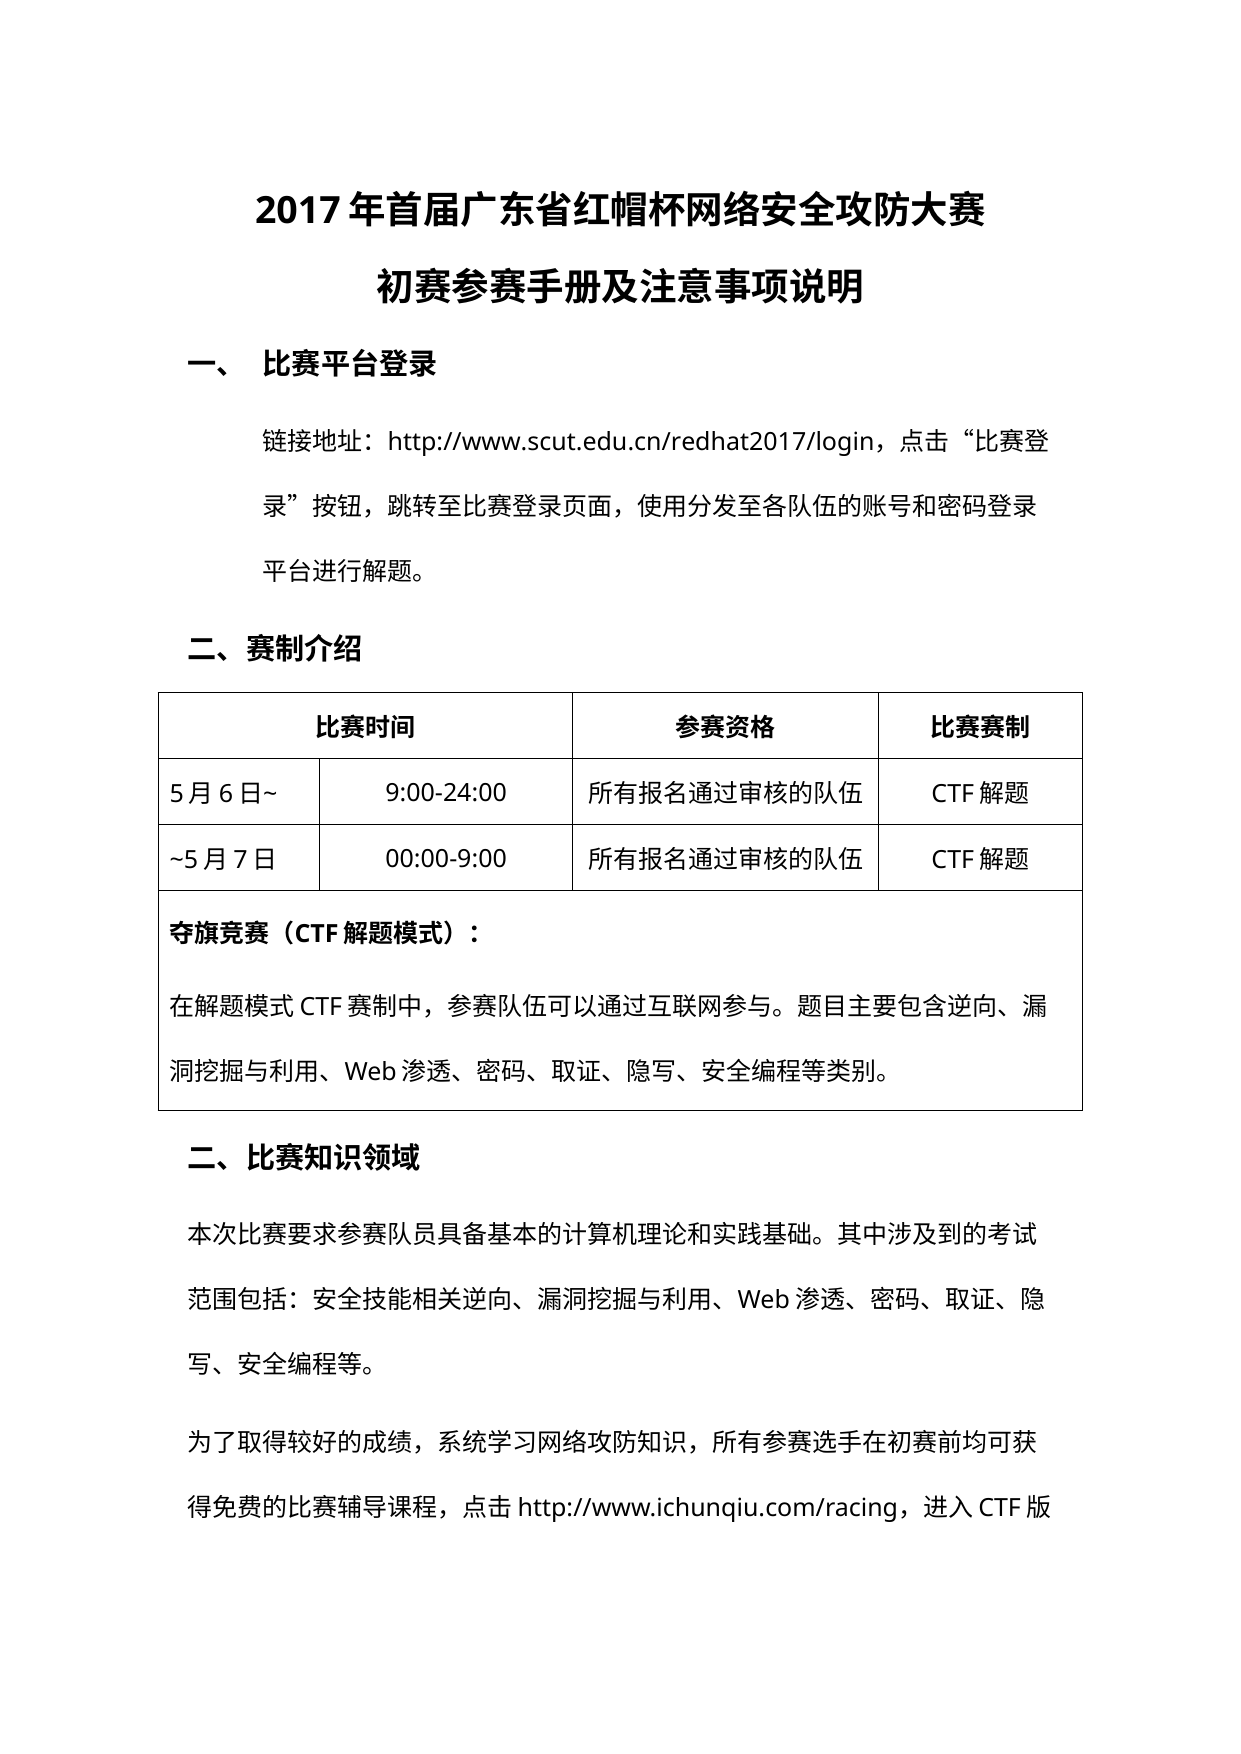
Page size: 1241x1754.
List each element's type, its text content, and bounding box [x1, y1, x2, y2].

table_header 参赛资格 [573, 693, 878, 758]
table_cell 所有报名通过审核的队伍 [573, 759, 878, 824]
table_header 比赛时间 [159, 693, 572, 758]
table_cell CTF解题 [879, 825, 1082, 890]
text 初赛参赛手册及注意事项说明 [187, 252, 1053, 317]
table_cell 9:00-24:00 [320, 759, 572, 824]
list 比赛平台登录 [187, 329, 1053, 394]
text 二、赛制介绍 [187, 614, 1053, 679]
table_cell 5月6日~ [159, 759, 319, 824]
list 链接地址：http://www.scut.edu.cn/redhat2017/login，点击“比赛登录”按钮，跳转至比赛登录页面，使用分发至各队伍的账号和密码登录平台进行解题。 [262, 407, 1053, 602]
text 本次比赛要求参赛队员具备基本的计算机理论和实践基础。其中涉及到的考试范围包括：安全技能相关逆向、漏洞挖掘与利用、Web渗透、密码、取证、隐写、安全编程等。 [187, 1201, 1053, 1396]
table_cell 00:00-9:00 [320, 825, 572, 890]
table_header 比赛赛制 [879, 693, 1082, 758]
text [187, 1408, 1053, 1538]
table_cell 所有报名通过审核的队伍 [573, 825, 878, 890]
table_cell CTF解题 [879, 759, 1082, 824]
table_cell 夺旗竞赛（CTF解题模式）： 在解题模式CTF赛制中，参赛队伍可以通过互联网参与。题目主要包含逆向、漏洞挖掘与利用、Web渗透、密码、取证、隐写、安全编程等类别。 [159, 891, 1082, 1109]
text 二、比赛知识领域 [187, 1123, 1053, 1188]
table_cell ~5月7日 [159, 825, 319, 890]
text 2017年首届广东省红帽杯网络安全攻防大赛 [187, 174, 1053, 239]
